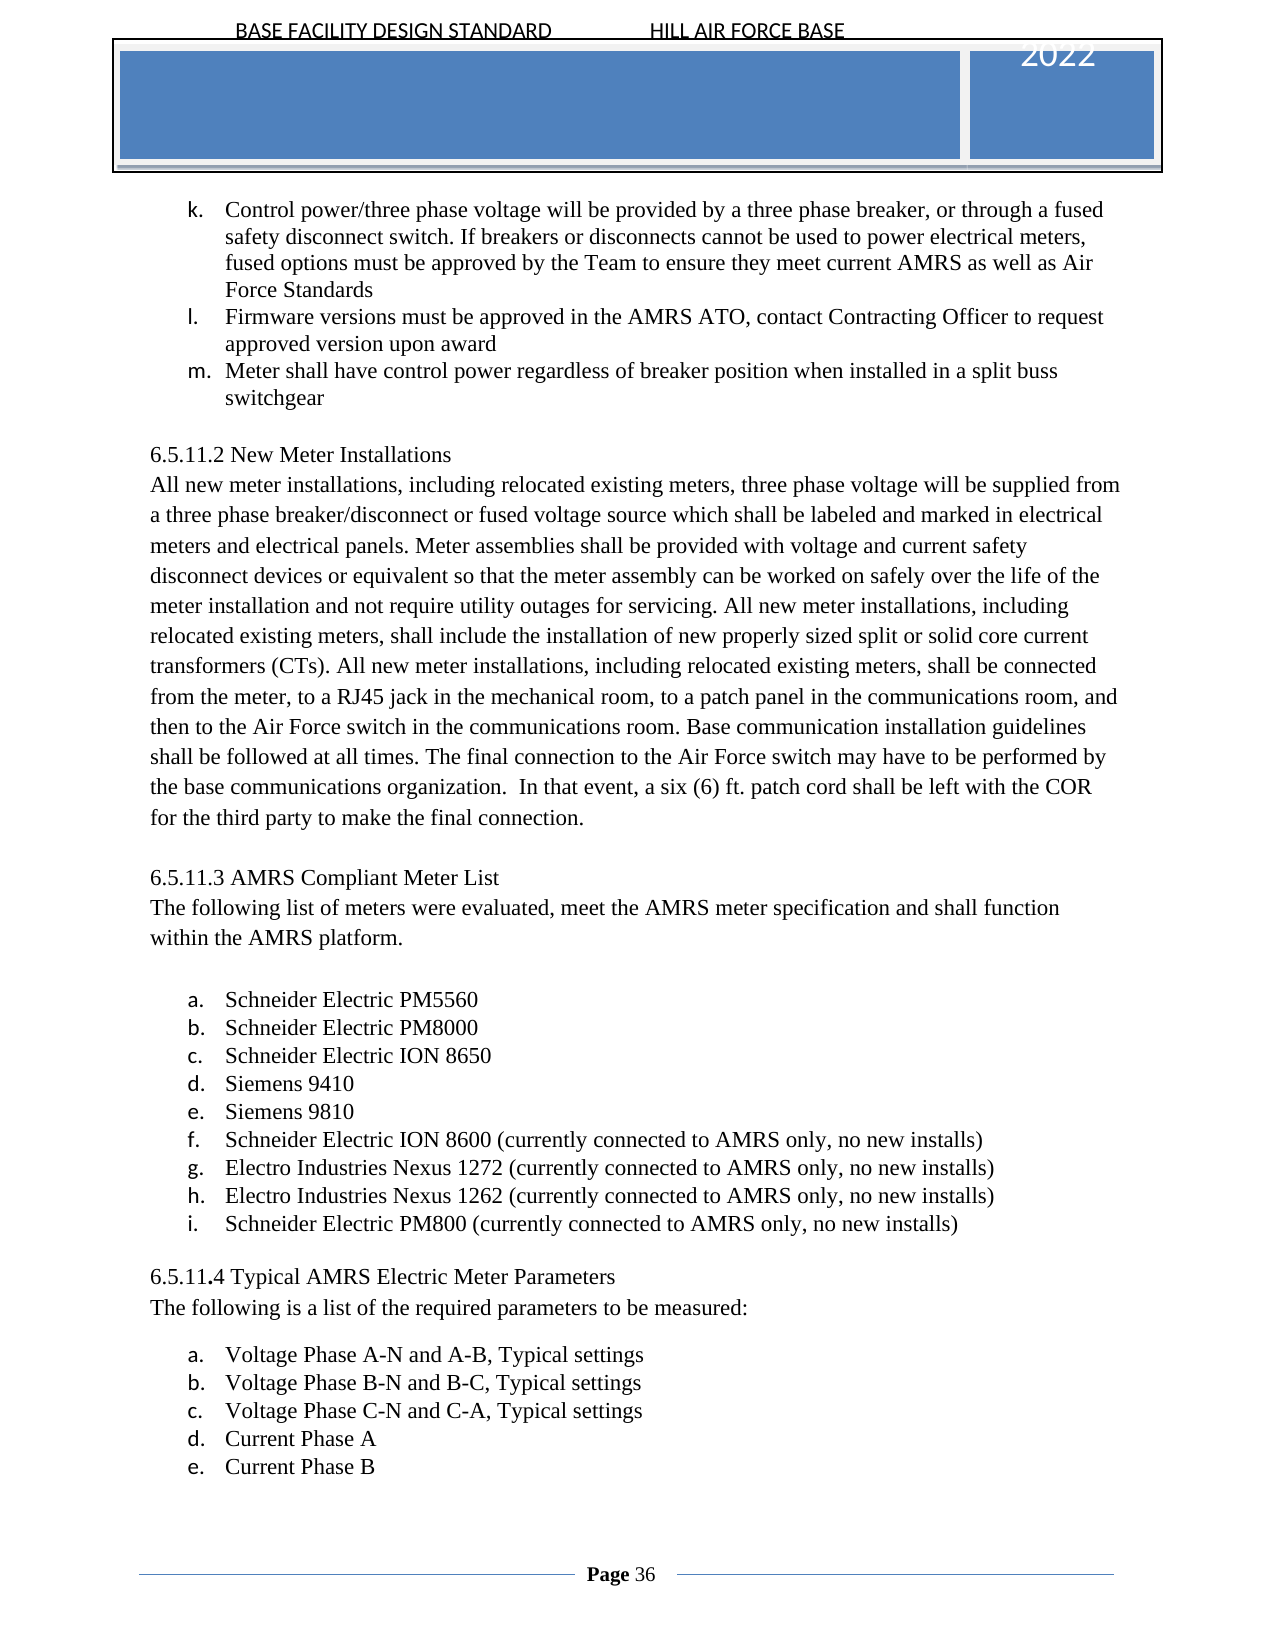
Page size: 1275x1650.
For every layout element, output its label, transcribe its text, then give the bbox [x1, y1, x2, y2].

list Voltage Phase B-N and B-C, Typical settings [187, 1368, 1125, 1396]
text All new meter installations, including relocated existing meters, three phase voltage will be supplied from a three phase breaker/disconnect or fused voltage source which shall be labeled and marked in electrical meters and electrical panels. Meter assemblies shall be provided with voltage and current safety disconnect devices or equivalent so that the meter assembly can be worked on safely over the life of the meter installation and not require utility outages for servicing. All new meter installations, including relocated existing meters, shall include the installation of new properly sized split or solid core current transformers (CTs). All new meter installations, including relocated existing meters, shall be connected from the meter, to a RJ45 jack in the mechanical room, to a patch panel in the communications room, and then to the Air Force switch in the communications room. Base communication installation guidelines shall be followed at all times. The final connection to the Air Force switch may have to be performed by the base communications organization. In that event, a six (6) ft. patch cord shall be left with the COR for the third party to make the final connection. [150, 471, 1125, 830]
subtitle 6.5.11.4 Typical AMRS Electric Meter Parameters [150, 1263, 1125, 1290]
list Current Phase A [187, 1424, 1125, 1452]
list Siemens 9410 [187, 1069, 1125, 1097]
list Electro Industries Nexus 1262 (currently connected to AMRS only, no new installs) [187, 1181, 1125, 1209]
list Voltage Phase C-N and C-A, Typical settings [187, 1396, 1125, 1424]
list Schneider Electric ION 8600 (currently connected to AMRS only, no new installs) [187, 1125, 1125, 1153]
list Control power/three phase voltage will be provided by a three phase breaker, or through a fused safety disconnect switch. If breakers or disconnects cannot be used to power electrical meters, fused options must be approved by the Team to ensure they meet current AMRS as well as Air Force Standards [187, 195, 1125, 302]
list Electro Industries Nexus 1272 (currently connected to AMRS only, no new installs) [187, 1153, 1125, 1181]
list Schneider Electric PM800 (currently connected to AMRS only, no new installs) [187, 1209, 1125, 1237]
subtitle 6.5.11.3 AMRS Compliant Meter List [150, 864, 1125, 890]
list Siemens 9810 [187, 1097, 1125, 1125]
subtitle 6.5.11.2 New Meter Installations [150, 441, 1125, 467]
list Schneider Electric ION 8650 [187, 1041, 1125, 1069]
text The following list of meters were evaluated, meet the AMRS meter specification and shall function within the AMRS platform. [150, 894, 1125, 951]
list Current Phase B [187, 1452, 1125, 1481]
list Schneider Electric PM8000 [187, 1013, 1125, 1041]
list Voltage Phase A-N and A-B, Typical settings [187, 1340, 1125, 1368]
list Meter shall have control power regardless of breaker position when installed in a split buss switchgear [187, 356, 1125, 411]
list Schneider Electric PM5560 [187, 985, 1125, 1013]
text The following is a list of the required parameters to be measured: [150, 1293, 1125, 1320]
list Firmware versions must be approved in the AMRS ATO, contact Contracting Officer to request approved version upon award [187, 302, 1125, 356]
